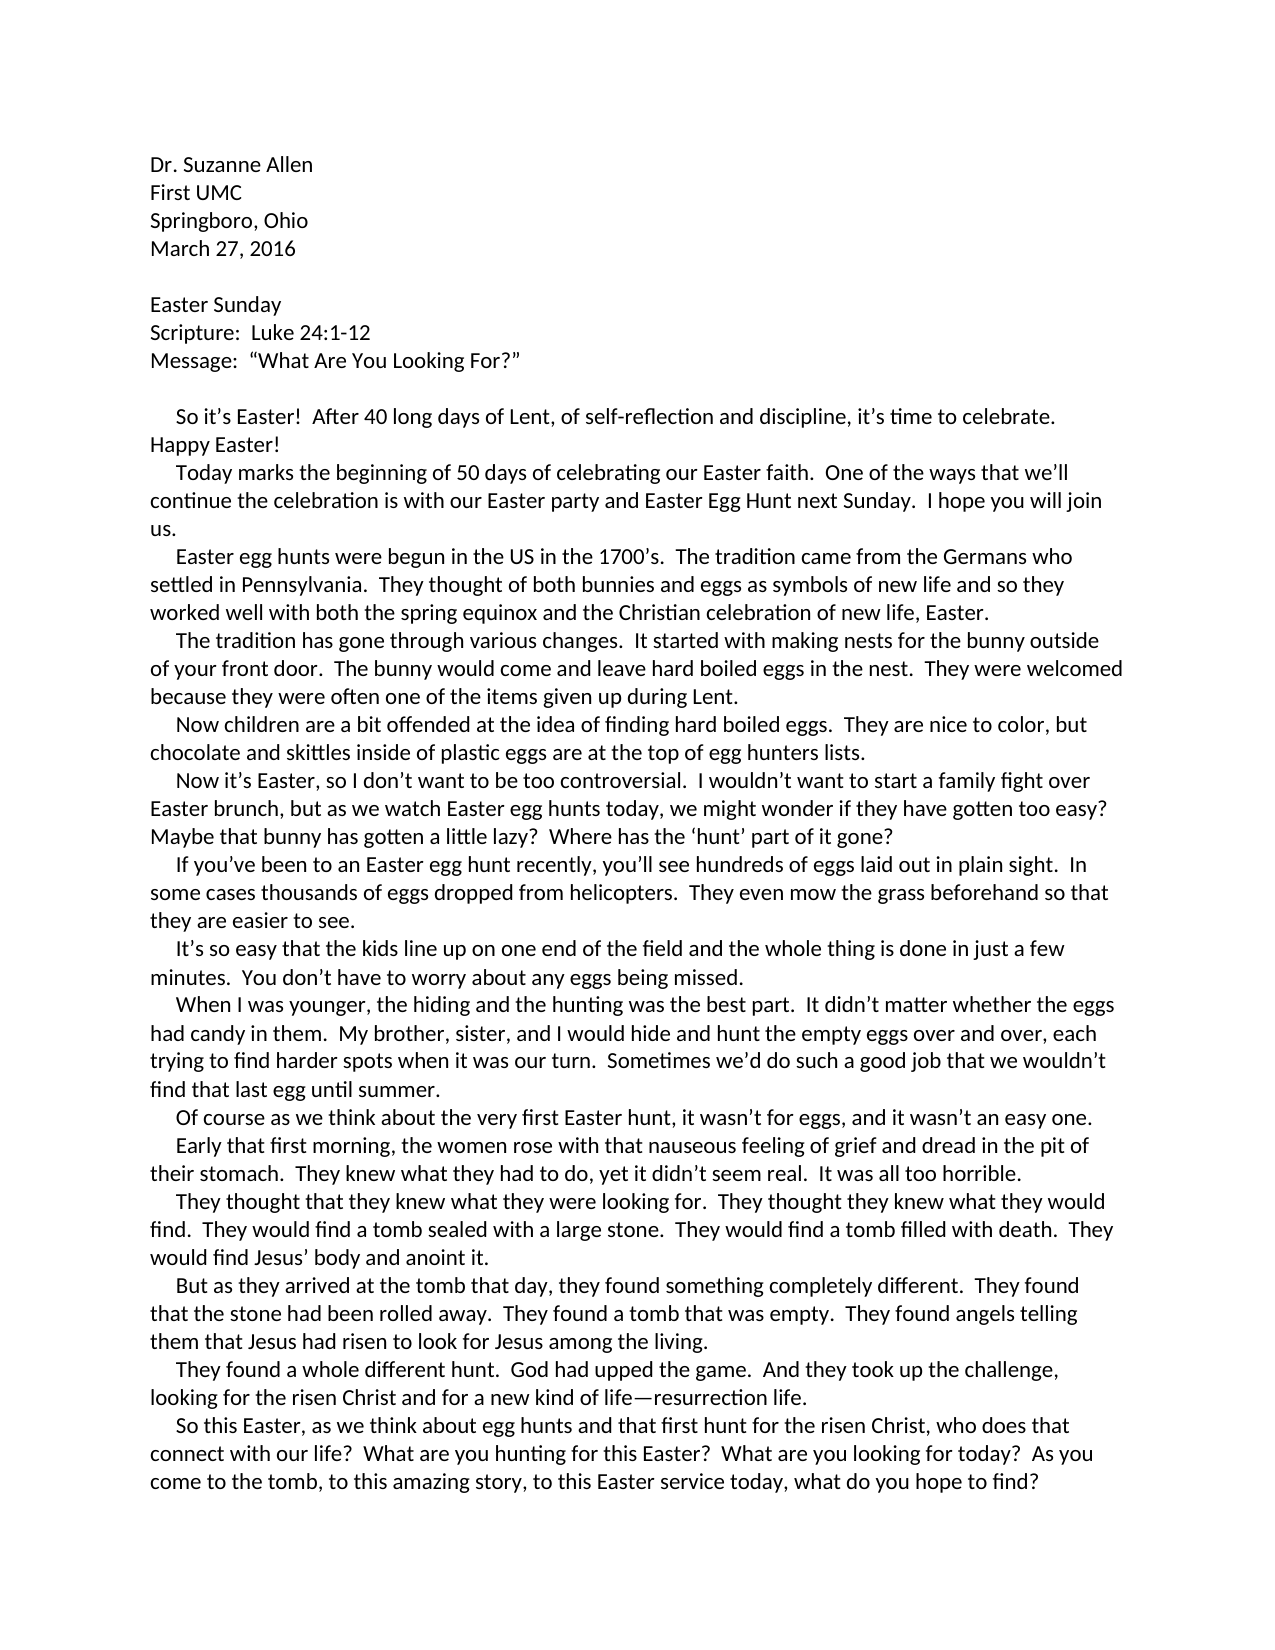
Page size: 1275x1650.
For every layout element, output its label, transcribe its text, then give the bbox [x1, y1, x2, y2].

text The tradition has gone through various changes. It started with making nests for the bunny outside of your front door. The bunny would come and leave hard boiled eggs in the nest. They were welcomed because they were often one of the items given up during Lent. [150, 626, 1125, 710]
text Message: “What Are You Looking For?” [150, 346, 1125, 374]
text Scripture: Luke 24:1-12 [150, 318, 1125, 346]
text It’s so easy that the kids line up on one end of the field and the whole thing is done in just a few minutes. You don’t have to worry about any eggs being missed. [150, 934, 1125, 991]
text First UMC [150, 178, 1125, 206]
text Now it’s Easter, so I don’t want to be too controversial. I wouldn’t want to start a family fight over Easter brunch, but as we watch Easter egg hunts today, we might wonder if they have gotten too easy? Maybe that bunny has gotten a little lazy? Where has the ‘hunt’ part of it gone? [150, 766, 1125, 851]
text Easter Sunday [150, 290, 1125, 318]
text Now children are a bit offended at the idea of finding hard boiled eggs. They are nice to color, but chocolate and skittles inside of plastic eggs are at the top of egg hunters lists. [150, 710, 1125, 766]
text So it’s Easter! After 40 long days of Lent, of self-reflection and discipline, it’s time to celebrate. Happy Easter! [150, 402, 1125, 458]
text Early that first morning, the women rose with that nauseous feeling of grief and dread in the pit of their stomach. They knew what they had to do, yet it didn’t seem real. It was all too horrible. [150, 1131, 1125, 1187]
text Dr. Suzanne Allen [150, 150, 1125, 178]
text But as they arrived at the tomb that day, they found something completely different. They found that the stone had been rolled away. They found a tomb that was empty. They found angels telling them that Jesus had risen to look for Jesus among the living. [150, 1271, 1125, 1355]
text March 27, 2016 [150, 234, 1125, 262]
text If you’ve been to an Easter egg hunt recently, you’ll see hundreds of eggs laid out in plain sight. In some cases thousands of eggs dropped from helicopters. They even mow the grass beforehand so that they are easier to see. [150, 851, 1125, 934]
text Springboro, Ohio [150, 206, 1125, 234]
text They found a whole different hunt. God had upped the game. And they took up the challenge, looking for the risen Christ and for a new kind of life—resurrection life. [150, 1355, 1125, 1411]
text Today marks the beginning of 50 days of celebrating our Easter faith. One of the ways that we’ll continue the celebration is with our Easter party and Easter Egg Hunt next Sunday. I hope you will join us. [150, 458, 1125, 542]
text Easter egg hunts were begun in the US in the 1700’s. The tradition came from the Germans who settled in Pennsylvania. They thought of both bunnies and eggs as symbols of new life and so they worked well with both the spring equinox and the Christian celebration of new life, Easter. [150, 542, 1125, 626]
text So this Easter, as we think about egg hunts and that first hunt for the risen Christ, who does that connect with our life? What are you hunting for this Easter? What are you looking for today? As you come to the tomb, to this amazing story, to this Easter service today, what do you hope to find? [150, 1411, 1125, 1495]
text They thought that they knew what they were looking for. They thought they knew what they would find. They would find a tomb sealed with a large stone. They would find a tomb filled with death. They would find Jesus’ body and anoint it. [150, 1187, 1125, 1271]
text Of course as we think about the very first Easter hunt, it wasn’t for eggs, and it wasn’t an easy one. [150, 1103, 1125, 1131]
text When I was younger, the hiding and the hunting was the best part. It didn’t matter whether the eggs had candy in them. My brother, sister, and I would hide and hunt the empty eggs over and over, each trying to find harder spots when it was our turn. Sometimes we’d do such a good job that we wouldn’t find that last egg until summer. [150, 991, 1125, 1103]
